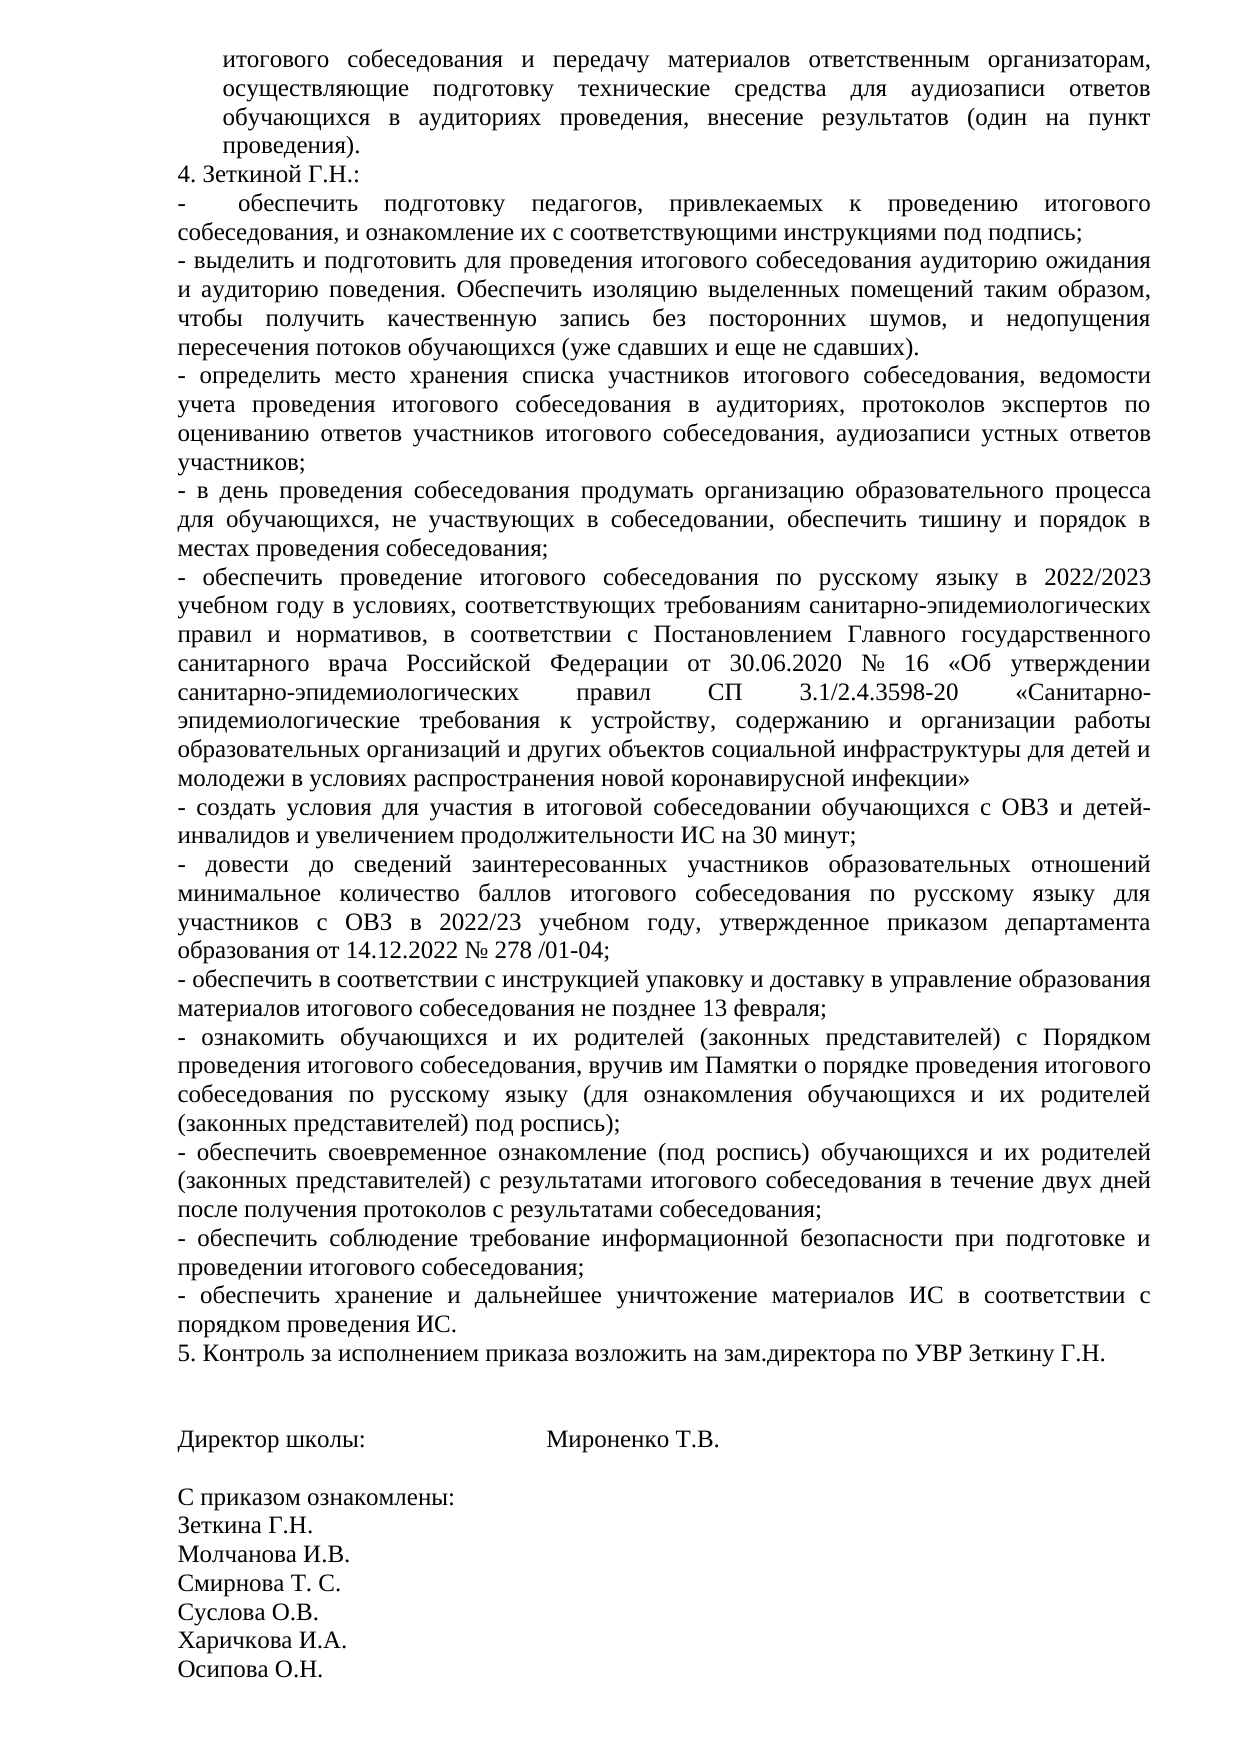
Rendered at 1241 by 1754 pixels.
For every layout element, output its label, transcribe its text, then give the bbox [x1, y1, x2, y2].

text - создать условия для участия в итоговой собеседовании обучающихся с ОВЗ и детей-инвалидов и увеличением продолжительности ИС на 30 минут; [177, 792, 1152, 849]
text - обеспечить соблюдение требование информационной безопасности при подготовке и проведении итогового собеседования; [177, 1223, 1152, 1281]
text - обеспечить проведение итогового собеседования по русскому языку в 2022/2023 учебном году в условиях, соответствующих требованиям санитарно-эпидемиологических правил и нормативов, в соответствии с Постановлением Главного государственного санитарного врача Российской Федерации от 30.06.2020 № 16 «Об утверждении санитарно-эпидемиологических правил СП 3.1/2.4.3598-20 «Санитарно-эпидемиологические требования к устройству, содержанию и организации работы образовательных организаций и других объектов социальной инфраструктуры для детей и молодежи в условиях распространения новой коронавирусной инфекции» [177, 562, 1152, 792]
list Харичкова И.А. [177, 1626, 1152, 1654]
list Осипова О.Н. [177, 1654, 1152, 1683]
text - обеспечить в соответствии с инструкцией упаковку и доставку в управление образования материалов итогового собеседования не позднее 13 февраля; [177, 964, 1152, 1022]
list С приказом ознакомлены: [177, 1482, 1152, 1511]
text - довести до сведений заинтересованных участников образовательных отношений минимальное количество баллов итогового собеседования по русскому языку для участников с ОВЗ в 2022/23 учебном году, утвержденное приказом департамента образования от 14.12.2022 № 278 /01-04; [177, 849, 1152, 964]
list Смирнова Т. С. [177, 1568, 1152, 1597]
list Молчанова И.В. [177, 1539, 1152, 1568]
text - обеспечить подготовку педагогов, привлекаемых к проведению итогового собеседования, и ознакомление их с соответствующими инструкциями под подпись; [177, 188, 1152, 246]
text - обеспечить своевременное ознакомление (под роспись) обучающихся и их родителей (законных представителей) с результатами итогового собеседования в течение двух дней после получения протоколов с результатами собеседования; [177, 1137, 1152, 1223]
list Суслова О.В. [177, 1597, 1152, 1626]
text - ознакомить обучающихся и их родителей (законных представителей) с Порядком проведения итогового собеседования, вручив им Памятки о порядке проведения итогового собеседования по русскому языку (для ознакомления обучающихся и их родителей (законных представителей) под роспись); [177, 1022, 1152, 1137]
list Зеткина Г.Н. [177, 1511, 1152, 1539]
text - определить место хранения списка участников итогового собеседования, ведомости учета проведения итогового собеседования в аудиториях, протоколов экспертов по оцениванию ответов участников итогового собеседования, аудиозаписи устных ответов участников; [177, 361, 1152, 476]
text 4. Зеткиной Г.Н.: [177, 159, 1152, 188]
text - обеспечить хранение и дальнейшее уничтожение материалов ИС в соответствии с порядком проведения ИС. [177, 1281, 1152, 1338]
list Директор школы: Мироненко Т.В. [177, 1424, 1152, 1453]
text 5. Контроль за исполнением приказа возложить на зам.директора по УВР Зеткину Г.Н. [177, 1338, 1152, 1367]
text - выделить и подготовить для проведения итогового собеседования аудиторию ожидания и аудиторию поведения. Обеспечить изоляцию выделенных помещений таким образом, чтобы получить качественную запись без посторонних шумов, и недопущения пересечения потоков обучающихся (уже сдавших и еще не сдавших). [177, 246, 1152, 361]
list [222, 44, 1152, 159]
text - в день проведения собеседования продумать организацию образовательного процесса для обучающихся, не участвующих в собеседовании, обеспечить тишину и порядок в местах проведения собеседования; [177, 476, 1152, 562]
